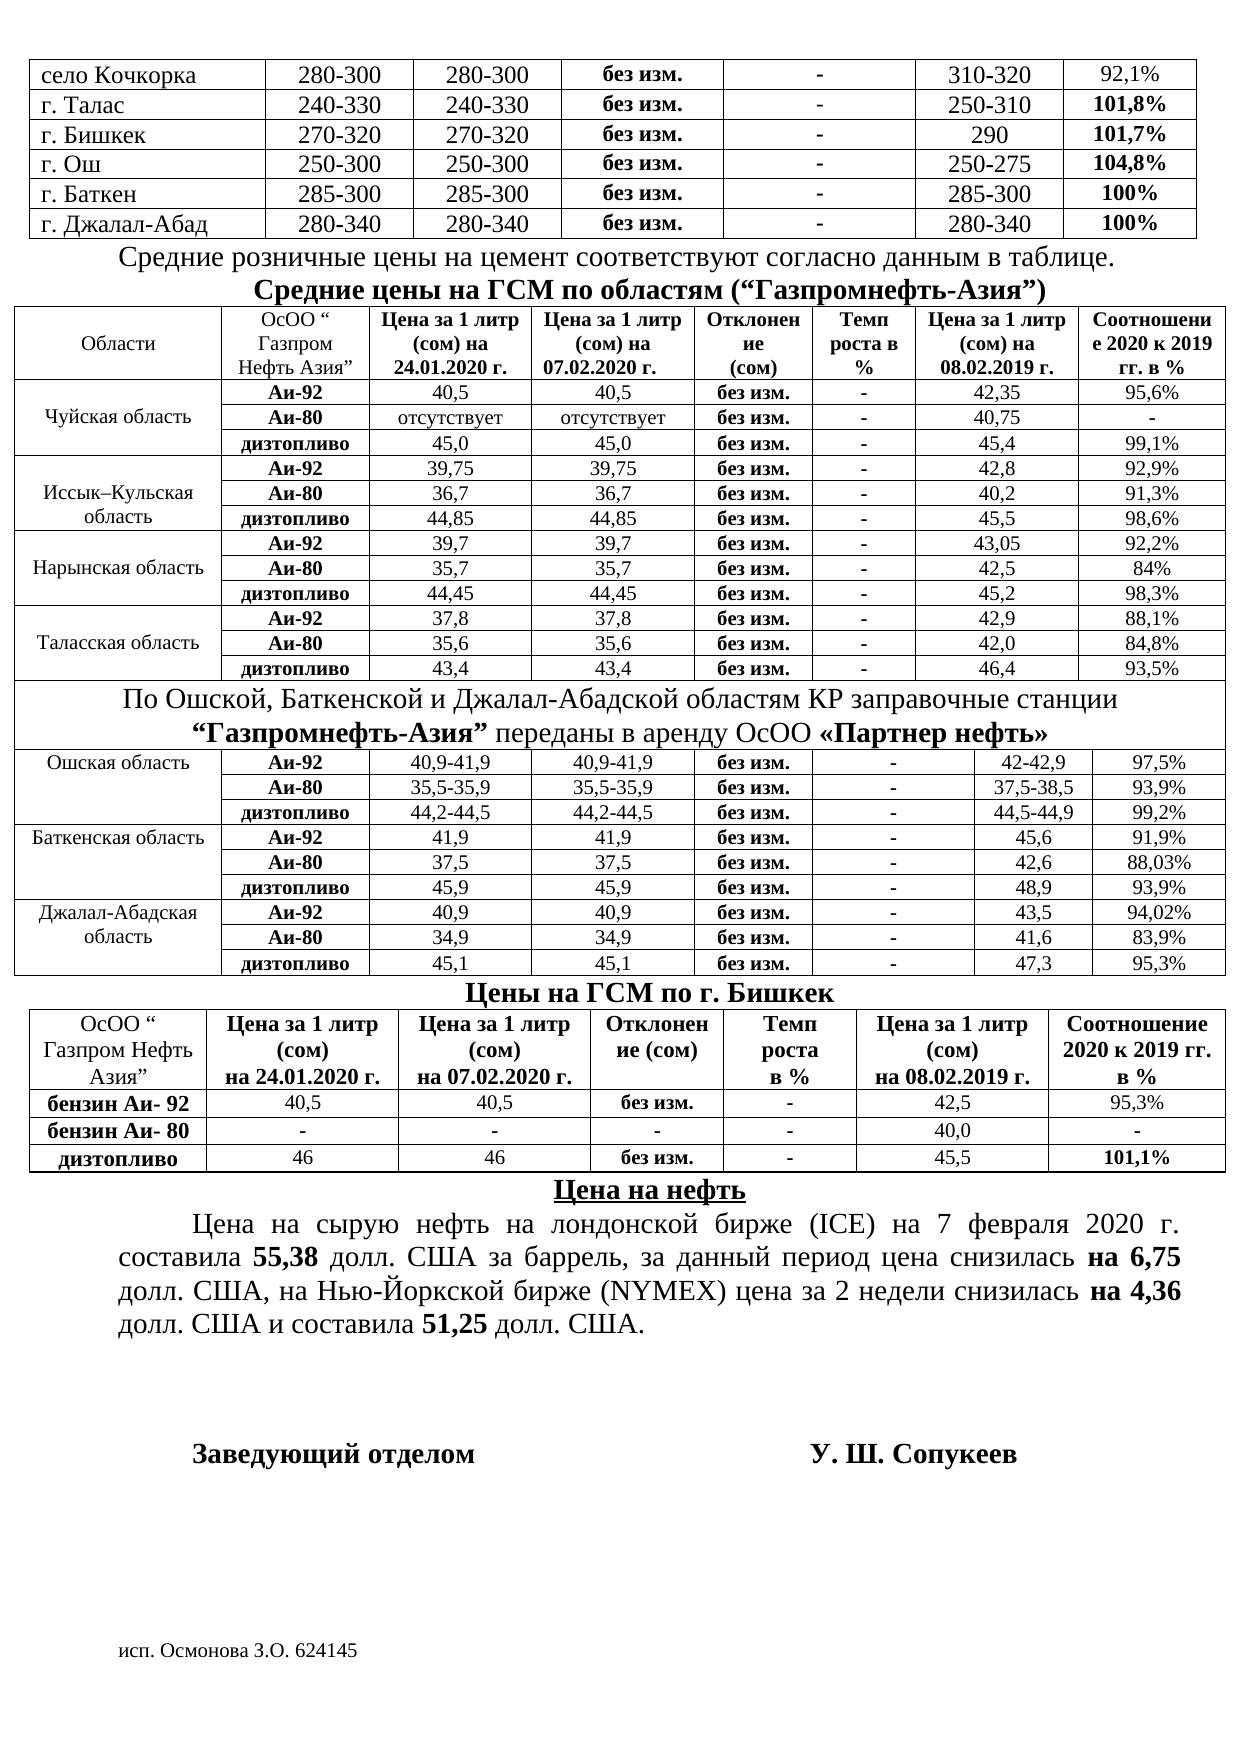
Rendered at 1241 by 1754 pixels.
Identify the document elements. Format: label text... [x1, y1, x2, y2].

table_header Отклонение (сом) [591, 1010, 723, 1089]
table_cell 35,5-35,9 [532, 775, 694, 799]
table_cell - [813, 581, 915, 605]
table_cell без изм. [695, 506, 812, 530]
table_cell 40,9-41,9 [532, 750, 694, 774]
table_cell 35,5-35,9 [370, 775, 531, 799]
table_header Цена за 1 литр (сом) на 08.02.2019 г. [916, 307, 1078, 379]
table_cell дизтопливо [222, 656, 369, 680]
table_cell 40,75 [916, 405, 1078, 429]
table_cell 40,9 [532, 900, 694, 924]
table_cell 93,9% [1093, 875, 1225, 899]
table_cell 47,3 [975, 950, 1092, 974]
table_header Соотношение 2020 к 2019 гг. в % [1049, 1010, 1225, 1089]
table_cell г. Талас [30, 90, 265, 119]
table_cell Аи-92 [222, 825, 369, 849]
table_cell дизтопливо [222, 506, 369, 530]
table_cell отсутствует [532, 405, 694, 429]
table_cell - [813, 631, 915, 655]
table_cell 37,5 [370, 850, 531, 874]
table_cell отсутствует [370, 405, 531, 429]
table_cell без изм. [695, 875, 812, 899]
table_cell без изм. [695, 380, 812, 404]
table_cell Аи-92 [222, 456, 369, 479]
table_cell дизтопливо [222, 950, 369, 974]
table_cell без изм. [591, 1090, 723, 1117]
table_cell без изм. [695, 800, 812, 824]
table_cell 92,1% [1064, 60, 1196, 89]
table_cell 100% [1064, 209, 1196, 238]
table_cell 36,7 [532, 481, 694, 505]
table_cell 39,7 [370, 531, 531, 555]
table_cell - [724, 90, 915, 119]
table_header ОсОО “ Газпром Нефть Азия” [30, 1010, 206, 1089]
table_cell 44,85 [370, 506, 531, 530]
table_cell - [813, 606, 915, 630]
table_cell 250-275 [916, 150, 1063, 178]
table_cell 41,9 [532, 825, 694, 849]
table_cell 42,9 [916, 606, 1078, 630]
table_cell 42,0 [916, 631, 1078, 655]
table_cell село Кочкорка [30, 60, 265, 89]
table_cell - [724, 209, 915, 238]
table_cell 35,7 [532, 556, 694, 580]
table_cell - [591, 1118, 723, 1144]
text исп. Осмонова З.О. 624145 [118, 1637, 1181, 1662]
table_cell 43,05 [916, 531, 1078, 555]
table_header Цена за 1 литр (сом) на 07.02.2020 г. [532, 307, 694, 379]
table_cell 84% [1079, 556, 1225, 580]
table_cell 39,7 [532, 531, 694, 555]
table_cell Аи-80 [222, 481, 369, 505]
table_cell 37,5 [532, 850, 694, 874]
table_cell По Ошской, Баткенской и Джалал-Абадской областям КР заправочные станции “Газпромнефть-Азия” переданы в аренду ОсОО «Партнер нефть» [15, 681, 1225, 748]
table_cell Аи-80 [222, 850, 369, 874]
table_cell 92,2% [1079, 531, 1225, 555]
table_cell Баткенская область [15, 825, 221, 899]
table_cell 250-300 [266, 150, 413, 178]
table_cell Джалал-Абадская область [15, 900, 221, 974]
table_cell - [813, 750, 974, 774]
table_cell без изм. [562, 90, 723, 119]
table_cell Аи-92 [222, 750, 369, 774]
table_cell 44,2-44,5 [532, 800, 694, 824]
table_cell бензин Аи- 80 [30, 1118, 206, 1144]
table_cell г. Бишкек [30, 120, 265, 148]
table_cell 45,1 [532, 950, 694, 974]
table_cell 42,5 [857, 1090, 1048, 1117]
table_cell 44,2-44,5 [370, 800, 531, 824]
table_cell - [724, 120, 915, 148]
table_cell 40,9-41,9 [370, 750, 531, 774]
table_cell 36,7 [370, 481, 531, 505]
text Цена на нефть [118, 1173, 1181, 1206]
table_cell 40,2 [916, 481, 1078, 505]
table_cell 40,5 [370, 380, 531, 404]
table_cell - [813, 900, 974, 924]
table_cell без изм. [562, 120, 723, 148]
table_cell 100% [1064, 179, 1196, 208]
table_cell 45,1 [370, 950, 531, 974]
table_cell дизтопливо [222, 875, 369, 899]
table_cell - [813, 950, 974, 974]
table_cell 280-340 [414, 209, 561, 238]
table_cell 42,8 [916, 456, 1078, 479]
table_cell - [207, 1118, 398, 1144]
table_cell 84,8% [1079, 631, 1225, 655]
table_header Цена за 1 литр (сом) на 08.02.2019 г. [857, 1010, 1048, 1089]
table_cell - [399, 1118, 590, 1144]
table_header Цена за 1 литр (сом) на 24.01.2020 г. [207, 1010, 398, 1089]
table_cell 48,9 [975, 875, 1092, 899]
table_cell 101,1% [1049, 1145, 1225, 1171]
table_cell 45,5 [857, 1145, 1048, 1171]
table_cell 39,75 [532, 456, 694, 479]
table_cell 240-330 [414, 90, 561, 119]
table_cell Ошская область [15, 750, 221, 824]
table_cell 44,5-44,9 [975, 800, 1092, 824]
table_cell 42-42,9 [975, 750, 1092, 774]
table_cell - [813, 405, 915, 429]
table_cell 39,75 [370, 456, 531, 479]
table_cell без изм. [562, 209, 723, 238]
table_cell 88,1% [1079, 606, 1225, 630]
table_cell 93,9% [1093, 775, 1225, 799]
table_cell Аи-80 [222, 775, 369, 799]
table_cell Аи-80 [222, 405, 369, 429]
table_cell 270-320 [414, 120, 561, 148]
table_cell 37,8 [532, 606, 694, 630]
table_cell Аи-92 [222, 531, 369, 555]
table_cell 45,0 [370, 430, 531, 454]
table_cell 280-300 [414, 60, 561, 89]
table_cell без изм. [695, 556, 812, 580]
table_cell - [813, 556, 915, 580]
table_cell 41,6 [975, 925, 1092, 949]
table_cell 250-300 [414, 150, 561, 178]
table_cell 290 [916, 120, 1063, 148]
table_cell Аи-92 [222, 900, 369, 924]
table_cell 40,5 [532, 380, 694, 404]
table_cell 44,45 [532, 581, 694, 605]
table_cell 91,9% [1093, 825, 1225, 849]
table_cell без изм. [695, 825, 812, 849]
table_cell 83,9% [1093, 925, 1225, 949]
table_header Темп роста в % [724, 1010, 856, 1089]
table_cell - [813, 800, 974, 824]
table_cell 98,6% [1079, 506, 1225, 530]
text Цена на сырую нефть на лондонской бирже (ICE) на 7 февраля 2020 г. составила 55,38 долл. США за баррель, за данный период цена снизилась на 6,75 долл. США, на Нью-Йоркской бирже (NYMEX) цена за 2 недели снизилась на 4,36 долл. США и составила 51,25 долл. США. [118, 1206, 1181, 1340]
table_cell - [813, 775, 974, 799]
table_cell 94,02% [1093, 900, 1225, 924]
table_cell 285-300 [916, 179, 1063, 208]
table_cell 40,9 [370, 900, 531, 924]
table_cell - [724, 1090, 856, 1117]
table_header Соотношение 2020 к 2019 гг. в % [1079, 307, 1225, 379]
table_header ОсОО “ Газпром Нефть Азия” [222, 307, 369, 379]
text Заведующий отделом У. Ш. Сопукеев [118, 1436, 1181, 1469]
table_header Темп роста в % [813, 307, 915, 379]
table_header Цена за 1 литр (сом) на 24.01.2020 г. [370, 307, 531, 379]
table_cell 270-320 [266, 120, 413, 148]
table_cell без изм. [695, 481, 812, 505]
table_cell дизтопливо [222, 581, 369, 605]
table_cell г. Баткен [30, 179, 265, 208]
table_cell Нарынская область [15, 531, 221, 605]
table_cell 42,5 [916, 556, 1078, 580]
table_cell 285-300 [414, 179, 561, 208]
table_cell 95,3% [1049, 1090, 1225, 1117]
table_cell без изм. [695, 850, 812, 874]
table_cell 95,3% [1093, 950, 1225, 974]
table_cell 34,9 [532, 925, 694, 949]
table_cell 310-320 [916, 60, 1063, 89]
table_cell - [813, 456, 915, 479]
table_cell 97,5% [1093, 750, 1225, 774]
table_cell без изм. [695, 750, 812, 774]
table_cell без изм. [695, 950, 812, 974]
table_cell без изм. [695, 606, 812, 630]
table_cell 35,7 [370, 556, 531, 580]
table_cell без изм. [695, 581, 812, 605]
table_cell 40,0 [857, 1118, 1048, 1144]
table_cell бензин Аи- 92 [30, 1090, 206, 1117]
table_cell - [1079, 405, 1225, 429]
table_cell 45,0 [532, 430, 694, 454]
table_cell без изм. [562, 179, 723, 208]
table_cell 101,7% [1064, 120, 1196, 148]
table_header Области [15, 307, 221, 379]
table_cell 280-300 [266, 60, 413, 89]
table_cell 46 [399, 1145, 590, 1171]
table_cell 280-340 [916, 209, 1063, 238]
table_cell без изм. [695, 656, 812, 680]
table_cell 35,6 [370, 631, 531, 655]
table_cell 45,4 [916, 430, 1078, 454]
table_cell без изм. [695, 631, 812, 655]
table_header Цена за 1 литр (сом) на 07.02.2020 г. [399, 1010, 590, 1089]
table_cell без изм. [695, 531, 812, 555]
table_cell - [813, 825, 974, 849]
table_cell 91,3% [1079, 481, 1225, 505]
table_cell 46 [207, 1145, 398, 1171]
table_cell 45,6 [975, 825, 1092, 849]
table_cell - [813, 481, 915, 505]
table_cell Иссык–Кульская область [15, 456, 221, 530]
table_cell - [724, 1118, 856, 1144]
table_cell 43,4 [370, 656, 531, 680]
table_cell 44,85 [532, 506, 694, 530]
table_cell дизтопливо [222, 800, 369, 824]
table_cell - [813, 506, 915, 530]
table_cell без изм. [695, 925, 812, 949]
table_cell Аи-92 [222, 380, 369, 404]
table_cell - [724, 60, 915, 89]
table_cell Таласская область [15, 606, 221, 680]
table_header Отклонение (сом) [695, 307, 812, 379]
table_cell без изм. [562, 150, 723, 178]
table_cell Чуйская область [15, 380, 221, 454]
table_cell 99,1% [1079, 430, 1225, 454]
table_cell - [724, 1145, 856, 1171]
table_cell 45,9 [532, 875, 694, 899]
table_cell дизтопливо [30, 1145, 206, 1171]
table_cell - [813, 430, 915, 454]
table_cell 250-310 [916, 90, 1063, 119]
table_cell 37,8 [370, 606, 531, 630]
table_cell 101,8% [1064, 90, 1196, 119]
text Средние розничные цены на цемент соответствуют согласно данным в таблице. [118, 239, 1181, 272]
table_cell г. Джалал-Абад [30, 209, 265, 238]
table_cell 45,5 [916, 506, 1078, 530]
table_cell Аи-80 [222, 631, 369, 655]
table_cell 104,8% [1064, 150, 1196, 178]
table_cell - [724, 179, 915, 208]
table_cell - [724, 150, 915, 178]
table_cell - [813, 380, 915, 404]
table_cell 41,9 [370, 825, 531, 849]
table_cell 40,5 [399, 1090, 590, 1117]
table_cell 99,2% [1093, 800, 1225, 824]
table_cell - [813, 925, 974, 949]
table_cell без изм. [562, 60, 723, 89]
table_cell - [813, 531, 915, 555]
table_cell 88,03% [1093, 850, 1225, 874]
table_cell 45,9 [370, 875, 531, 899]
text Средние цены на ГСМ по областям (“Газпромнефть-Азия”) [118, 272, 1181, 306]
table_cell 43,5 [975, 900, 1092, 924]
table_cell 280-340 [266, 209, 413, 238]
table_cell 240-330 [266, 90, 413, 119]
text Цены на ГСМ по г. Бишкек [118, 976, 1181, 1009]
table_cell без изм. [695, 775, 812, 799]
table_cell 43,4 [532, 656, 694, 680]
table_cell Аи-80 [222, 925, 369, 949]
table_cell 285-300 [266, 179, 413, 208]
table_cell - [813, 656, 915, 680]
table_cell - [813, 875, 974, 899]
table_cell без изм. [695, 430, 812, 454]
table_cell без изм. [695, 456, 812, 479]
table_cell 37,5-38,5 [975, 775, 1092, 799]
table_cell 98,3% [1079, 581, 1225, 605]
table_cell 93,5% [1079, 656, 1225, 680]
table_cell 34,9 [370, 925, 531, 949]
table_cell 40,5 [207, 1090, 398, 1117]
table_cell 42,35 [916, 380, 1078, 404]
table_cell 44,45 [370, 581, 531, 605]
table_cell Аи-92 [222, 606, 369, 630]
table_cell 46,4 [916, 656, 1078, 680]
table_cell без изм. [591, 1145, 723, 1171]
table_cell - [813, 850, 974, 874]
table_cell 42,6 [975, 850, 1092, 874]
table_cell без изм. [695, 405, 812, 429]
table_cell без изм. [695, 900, 812, 924]
table_cell Аи-80 [222, 556, 369, 580]
table_cell - [1049, 1118, 1225, 1144]
table_cell дизтопливо [222, 430, 369, 454]
table_cell 45,2 [916, 581, 1078, 605]
table_cell 35,6 [532, 631, 694, 655]
table_cell 95,6% [1079, 380, 1225, 404]
table_cell г. Ош [30, 150, 265, 178]
table_cell 92,9% [1079, 456, 1225, 479]
